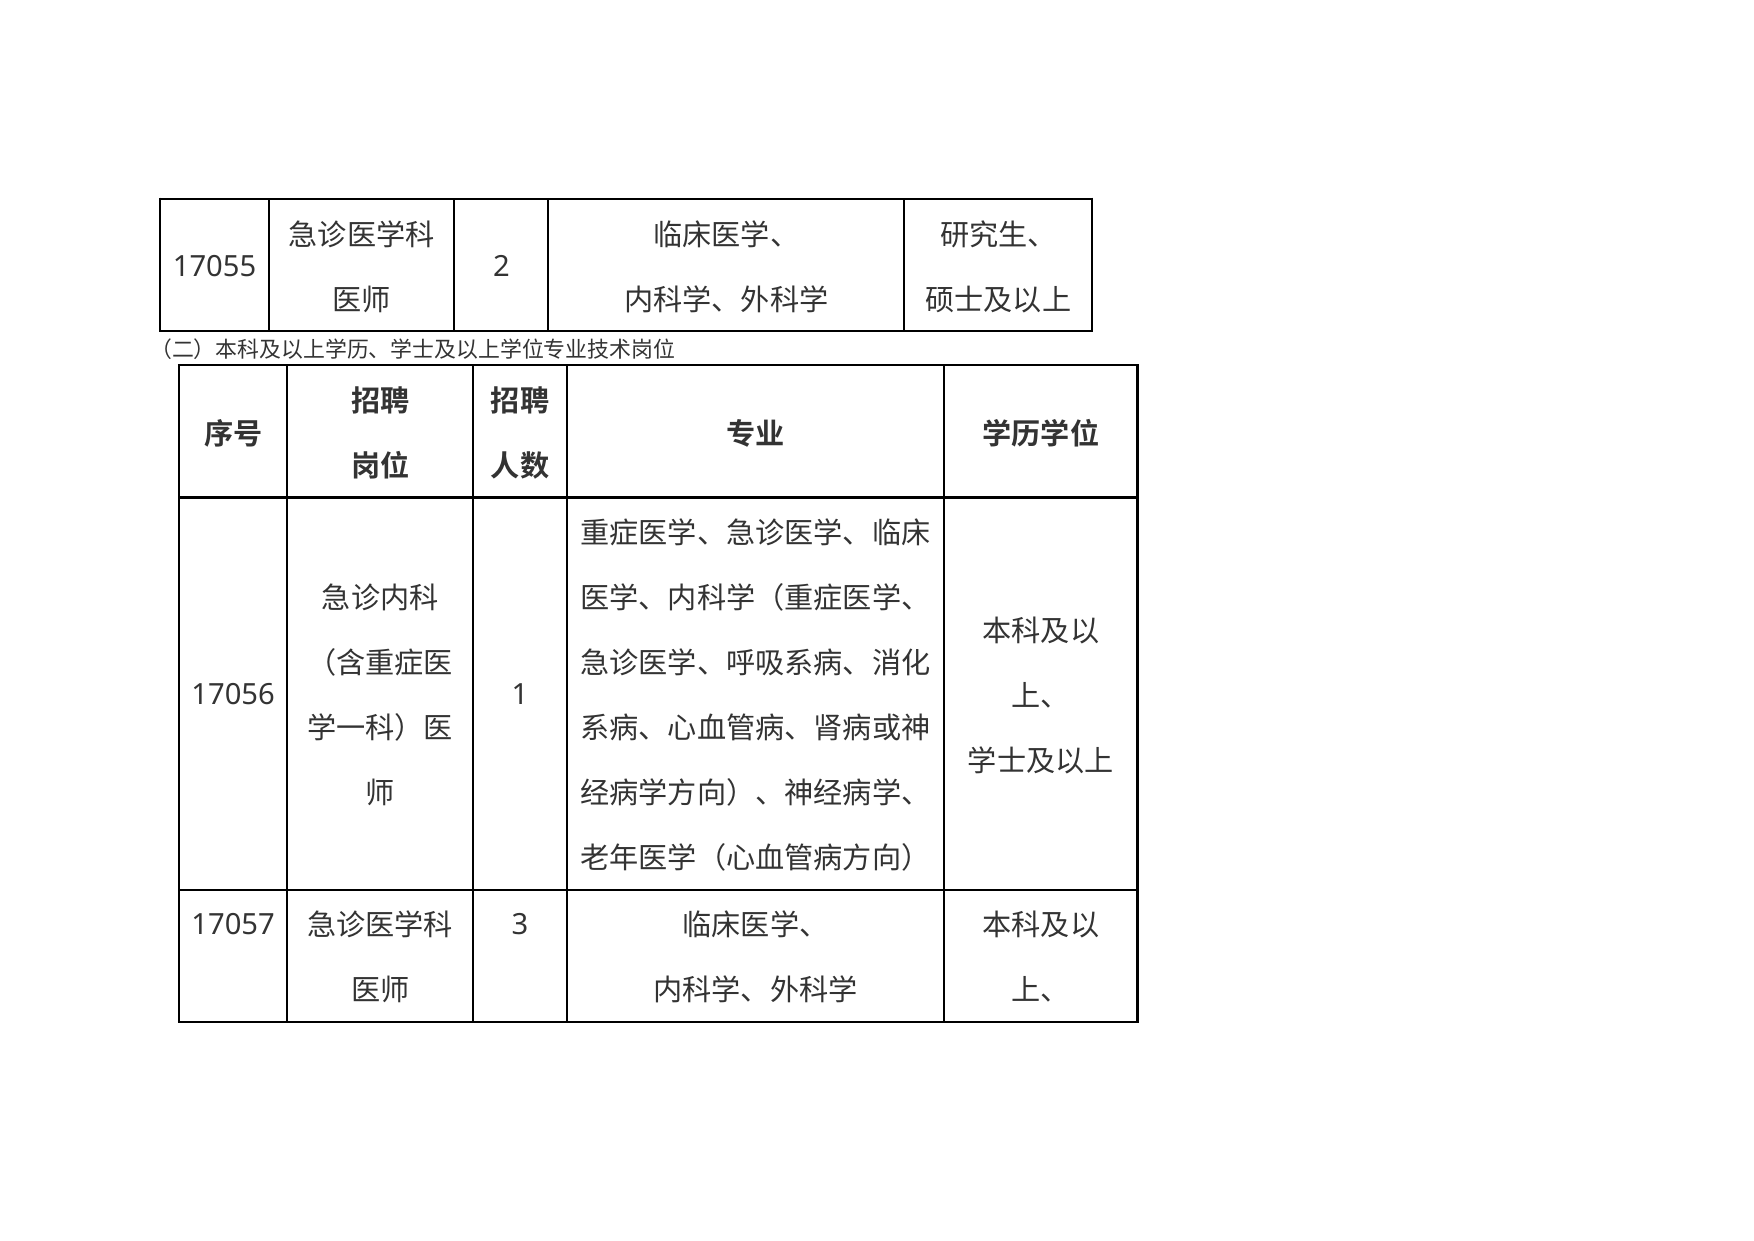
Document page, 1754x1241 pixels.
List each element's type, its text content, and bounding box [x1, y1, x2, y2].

table_cell 17055 [161, 200, 268, 330]
table_cell 急诊医学科 医师 [270, 200, 453, 330]
table_cell 本科及以上、 学士及以上 [945, 499, 1136, 888]
table_header 招聘 人数 [474, 366, 566, 496]
table_cell 2 [455, 200, 547, 330]
table_cell 急诊医学科 医师 [288, 891, 472, 1021]
table_header 序号 [180, 366, 286, 496]
table_cell 研究生、 硕士及以上 [905, 200, 1091, 330]
table_cell 3 [474, 891, 566, 1021]
text （二）本科及以上学历、学士及以上学位专业技术岗位 [150, 332, 1604, 364]
table_cell 17056 [180, 499, 286, 888]
table_header 学历学位 [945, 366, 1136, 496]
table_cell 本科及以上、 学士及以上 [945, 891, 1136, 1021]
table_cell 临床医学、 内科学、外科学 [568, 891, 943, 1021]
table_cell 1 [474, 499, 566, 888]
table_header 招聘 岗位 [288, 366, 472, 496]
table_cell 17057 [180, 891, 286, 1021]
table_cell 临床医学、 内科学、外科学 [549, 200, 903, 330]
table_cell 急诊内科（含重症医学一科）医师 [288, 499, 472, 888]
table_cell 重症医学、急诊医学、临床医学、内科学（重症医学、急诊医学、呼吸系病、消化系病、心血管病、肾病或神经病学方向）、神经病学、老年医学（心血管病方向） [568, 499, 943, 888]
table_header 专业 [568, 366, 943, 496]
